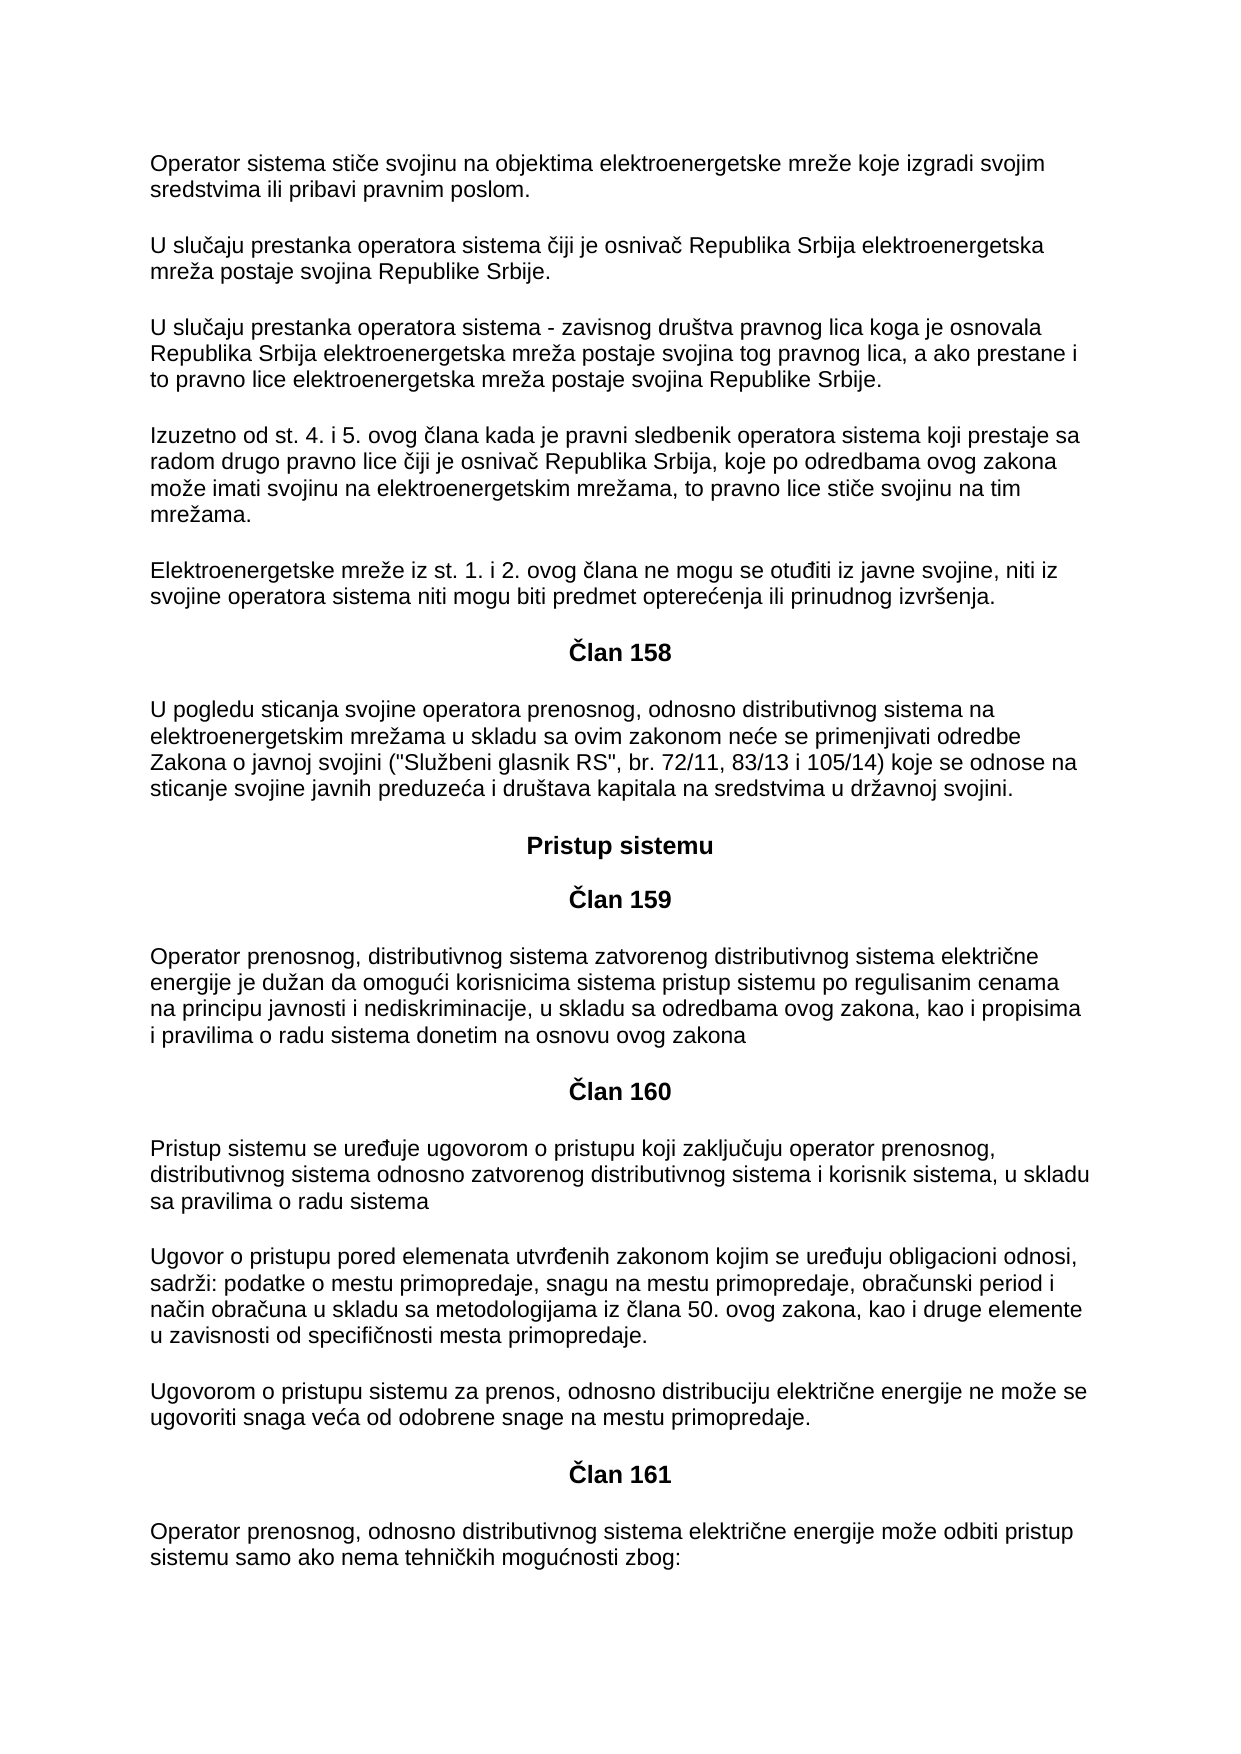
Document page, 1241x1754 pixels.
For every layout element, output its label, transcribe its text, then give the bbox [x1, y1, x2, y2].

text Elektroenergetske mreže iz st. 1. i 2. ovog člana ne mogu se otuđiti iz javne svojine, niti iz svojine operatora sistema niti mogu biti predmet opterećenja ili prinudnog izvršenja. [150, 557, 1090, 609]
text Pristup sistemu se uređuje ugovorom o pristupu koji zaključuju operator prenosnog, distributivnog sistema odnosno zatvorenog distributivnog sistema i korisnik sistema, u skladu sa pravilima o radu sistema [150, 1135, 1090, 1214]
text U slučaju prestanka operatora sistema čiji je osnivač Republika Srbija elektroenergetska mreža postaje svojina Republike Srbije. [150, 232, 1090, 284]
text Operator prenosnog, distributivnog sistema zatvorenog distributivnog sistema električne energije je dužan da omogući korisnicima sistema pristup sistemu po regulisanim cenama na principu javnosti i nediskriminacije, u skladu sa odredbama ovog zakona, kao i propisima i pravilima o radu sistema donetim na osnovu ovog zakona [150, 943, 1090, 1048]
text U slučaju prestanka operatora sistema - zavisnog društva pravnog lica koga je osnovala Republika Srbija elektroenergetska mreža postaje svojina tog pravnog lica, a ako prestane i to pravno lice elektroenergetska mreža postaje svojina Republike Srbije. [150, 314, 1090, 393]
text Član 160 [150, 1077, 1090, 1106]
text Ugovor o pristupu pored elemenata utvrđenih zakonom kojim se uređuju obligacioni odnosi, sadrži: podatke o mestu primopredaje, snagu na mestu primopredaje, obračunski period i način obračuna u skladu sa metodologijama iz člana 50. ovog zakona, kao i druge elemente u zavisnosti od specifičnosti mesta primopredaje. [150, 1243, 1090, 1349]
text Član 159 [150, 885, 1090, 913]
text Ugovorom o pristupu sistemu za prenos, odnosno distribuciju električne energije ne može se ugovoriti snaga veća od odobrene snage na mestu primopredaje. [150, 1378, 1090, 1431]
text Izuzetno od st. 4. i 5. ovog člana kada je pravni sledbenik operatora sistema koji prestaje sa radom drugo pravno lice čiji je osnivač Republika Srbija, koje po odredbama ovog zakona može imati svojinu na elektroenergetskim mrežama, to pravno lice stiče svojinu na tim mrežama. [150, 422, 1090, 527]
text Pristup sistemu [150, 831, 1090, 860]
text Operator sistema stiče svojinu na objektima elektroenergetske mreže koje izgradi svojim sredstvima ili pribavi pravnim poslom. [150, 150, 1090, 203]
text Član 158 [150, 638, 1090, 667]
text U pogledu sticanja svojine operatora prenosnog, odnosno distributivnog sistema na elektroenergetskim mrežama u skladu sa ovim zakonom neće se primenjivati odredbe Zakona o javnoj svojini ("Službeni glasnik RS", br. 72/11, 83/13 i 105/14) koje se odnose na sticanje svojine javnih preduzeća i društava kapitala na sredstvima u državnoj svojini. [150, 696, 1090, 802]
text Operator prenosnog, odnosno distributivnog sistema električne energije može odbiti pristup sistemu samo ako nema tehničkih mogućnosti zbog: [150, 1518, 1090, 1570]
text Član 161 [150, 1460, 1090, 1488]
